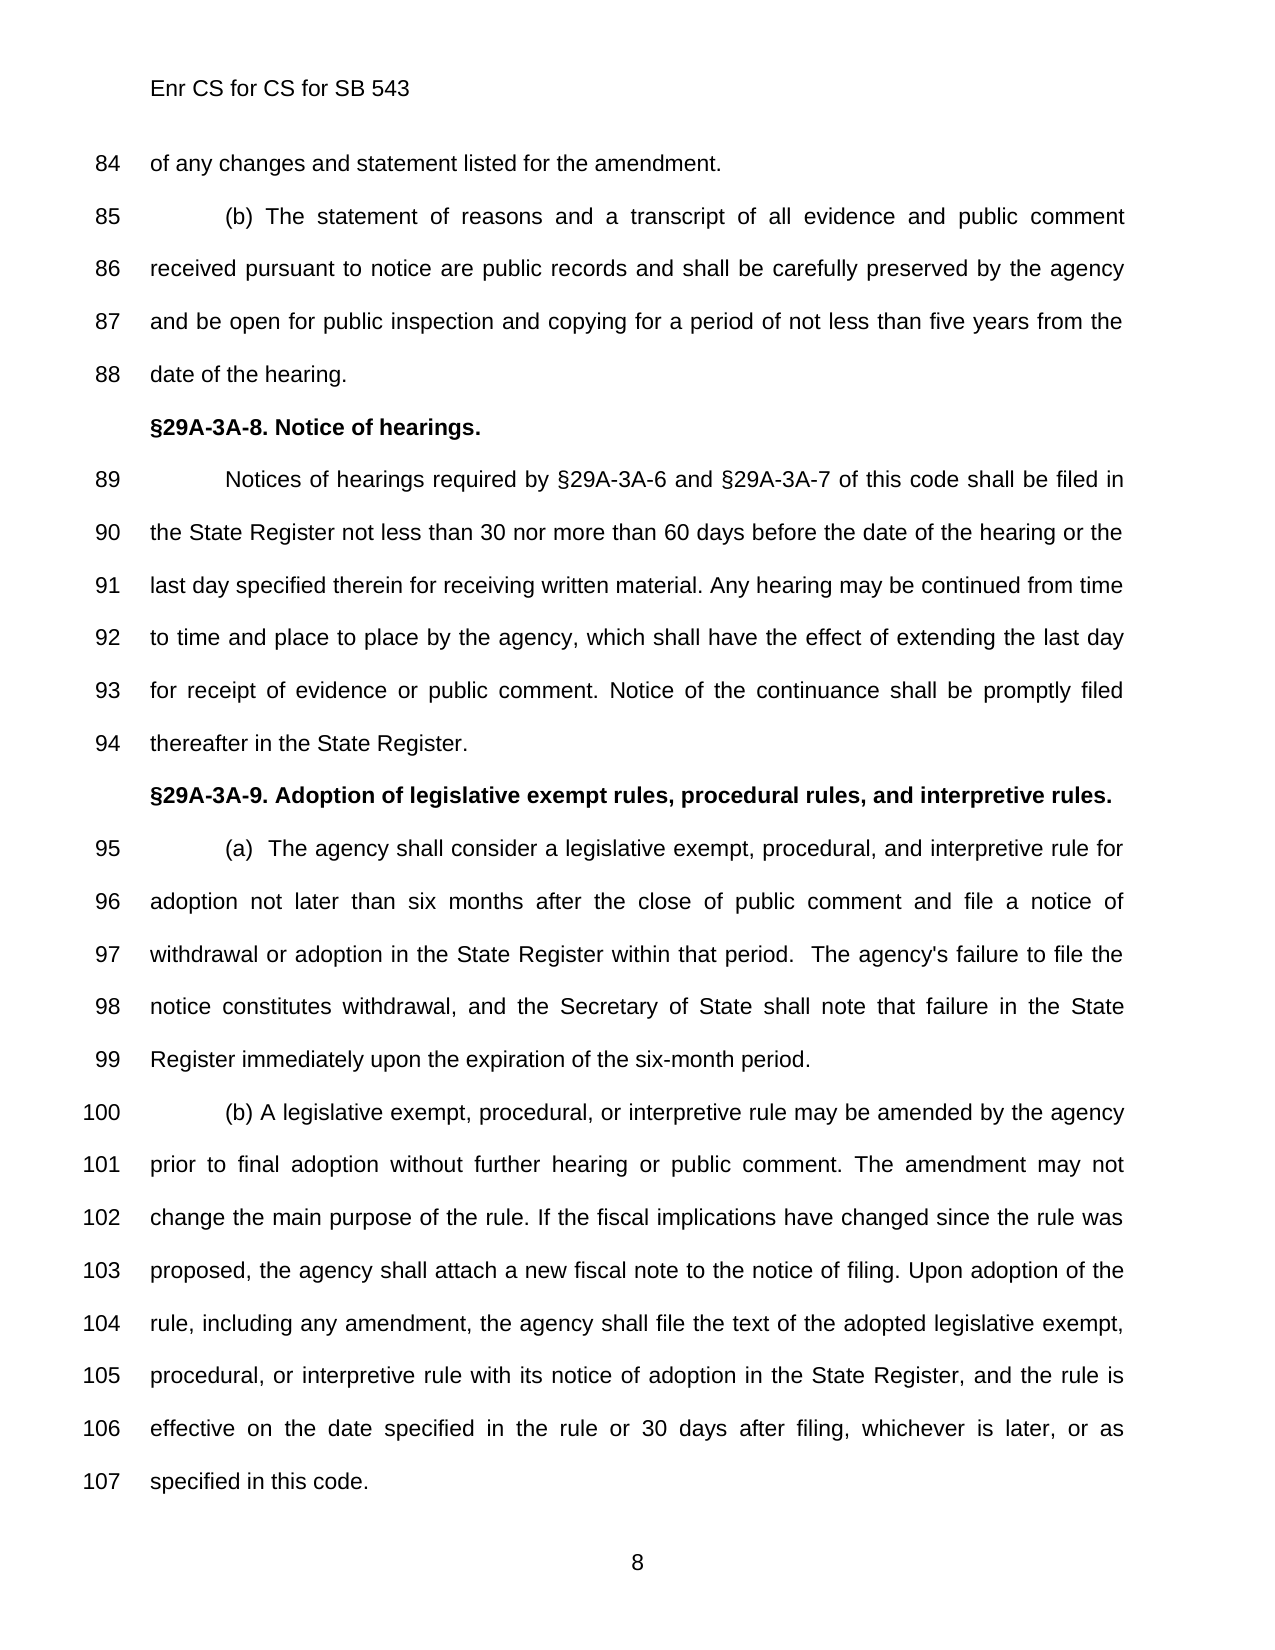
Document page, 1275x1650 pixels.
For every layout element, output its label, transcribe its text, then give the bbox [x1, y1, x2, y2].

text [150, 150, 1125, 176]
subtitle §29A-3A-9. Adoption of legislative exempt rules, procedural rules, and interpretive rules. [150, 782, 1125, 809]
text (b) A legislative exempt, procedural, or interpretive rule may be amended by the agency prior to final adoption without further hearing or public comment. The amendment may not change the main purpose of the rule. If the fiscal implications have changed since the rule was proposed, the agency shall attach a new fiscal note to the notice of filing. Upon adoption of the rule, including any amendment, the agency shall file the text of the adopted legislative exempt, procedural, or interpretive rule with its notice of adoption in the State Register, and the rule is effective on the date specified in the rule or 30 days after filing, whichever is later, or as specified in this code. [150, 1099, 1125, 1494]
subtitle §29A-3A-8. Notice of hearings. [150, 413, 1125, 440]
text Notices of hearings required by §29A-3A-6 and §29A-3A-7 of this code shall be filed in the State Register not less than 30 nor more than 60 days before the date of the hearing or the last day specified therein for receiving written material. Any hearing may be continued from time to time and place to place by the agency, which shall have the effect of extending the last day for receipt of evidence or public comment. Notice of the continuance shall be promptly filed thereafter in the State Register. [150, 466, 1125, 756]
text (a) The agency shall consider a legislative exempt, procedural, and interpretive rule for adoption not later than six months after the close of public comment and file a notice of withdrawal or adoption in the State Register within that period. The agency's failure to file the notice constitutes withdrawal, and the Secretary of State shall note that failure in the State Register immediately upon the expiration of the six-month period. [150, 835, 1125, 1072]
text (b) The statement of reasons and a transcript of all evidence and public comment received pursuant to notice are public records and shall be carefully preserved by the agency and be open for public inspection and copying for a period of not less than five years from the date of the hearing. [150, 203, 1125, 387]
